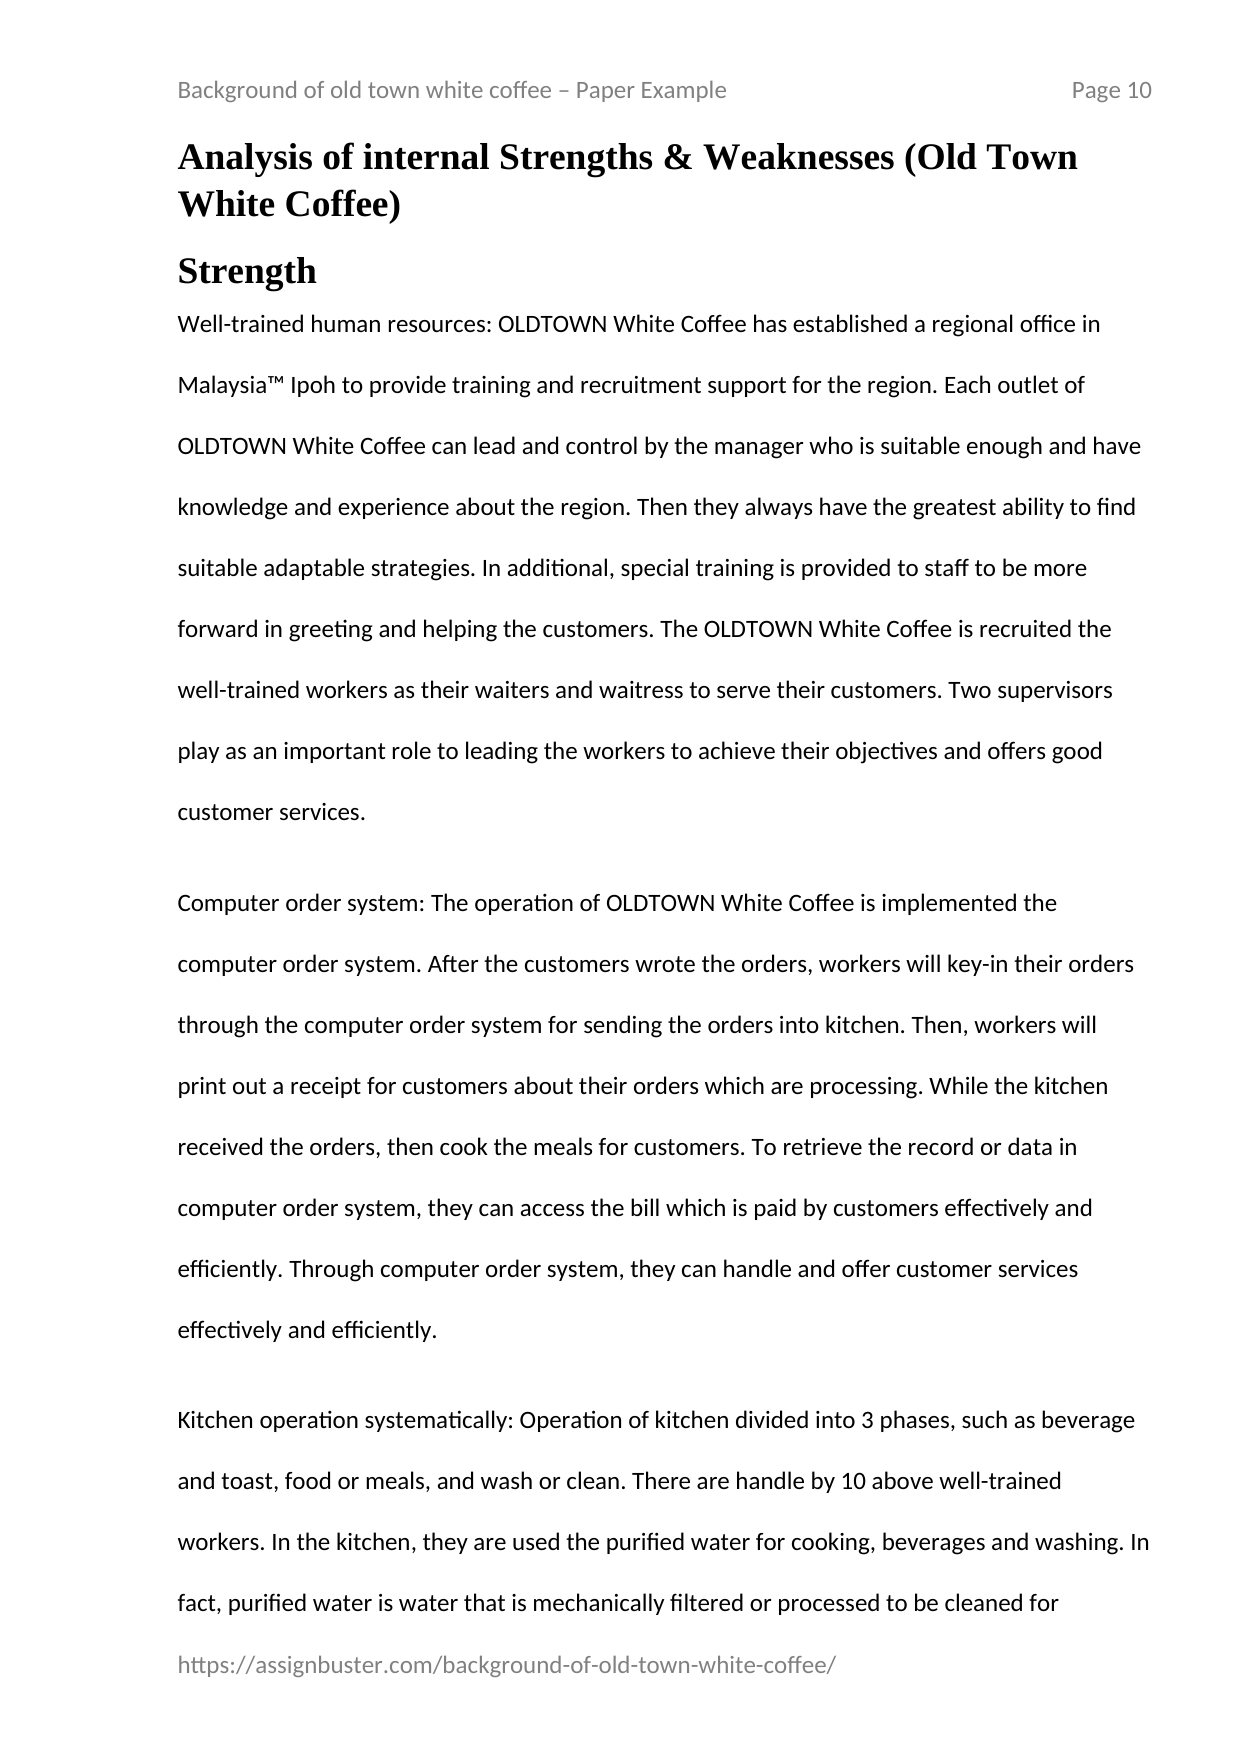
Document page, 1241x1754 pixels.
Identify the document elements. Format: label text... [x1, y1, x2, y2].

subtitle Analysis of internal Strengths & Weaknesses (Old Town White Coffee) [177, 135, 1152, 224]
subtitle Strength [177, 249, 1152, 292]
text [177, 1404, 1152, 1618]
text Well-trained human resources: OLDTOWN White Coffee has established a regional office in Malaysia™ Ipoh to provide training and recruitment support for the region. Each outlet of OLDTOWN White Coffee can lead and control by the manager who is suitable enough and have knowledge and experience about the region. Then they always have the greatest ability to find suitable adaptable strategies. In additional, special training is provided to staff to be more forward in greeting and helping the customers. The OLDTOWN White Coffee is recruited the well-trained workers as their waiters and waitress to serve their customers. Two supervisors play as an important role to leading the workers to achieve their objectives and offers good customer services. [177, 308, 1152, 827]
text Computer order system: The operation of OLDTOWN White Coffee is implemented the computer order system. After the customers wrote the orders, workers will key-in their orders through the computer order system for sending the orders into kitchen. Then, workers will print out a receipt for customers about their orders which are processing. While the kitchen received the orders, then cook the meals for customers. To retrieve the record or data in computer order system, they can access the bill which is paid by customers effectively and efficiently. Through computer order system, they can handle and offer customer services effectively and efficiently. [177, 887, 1152, 1344]
